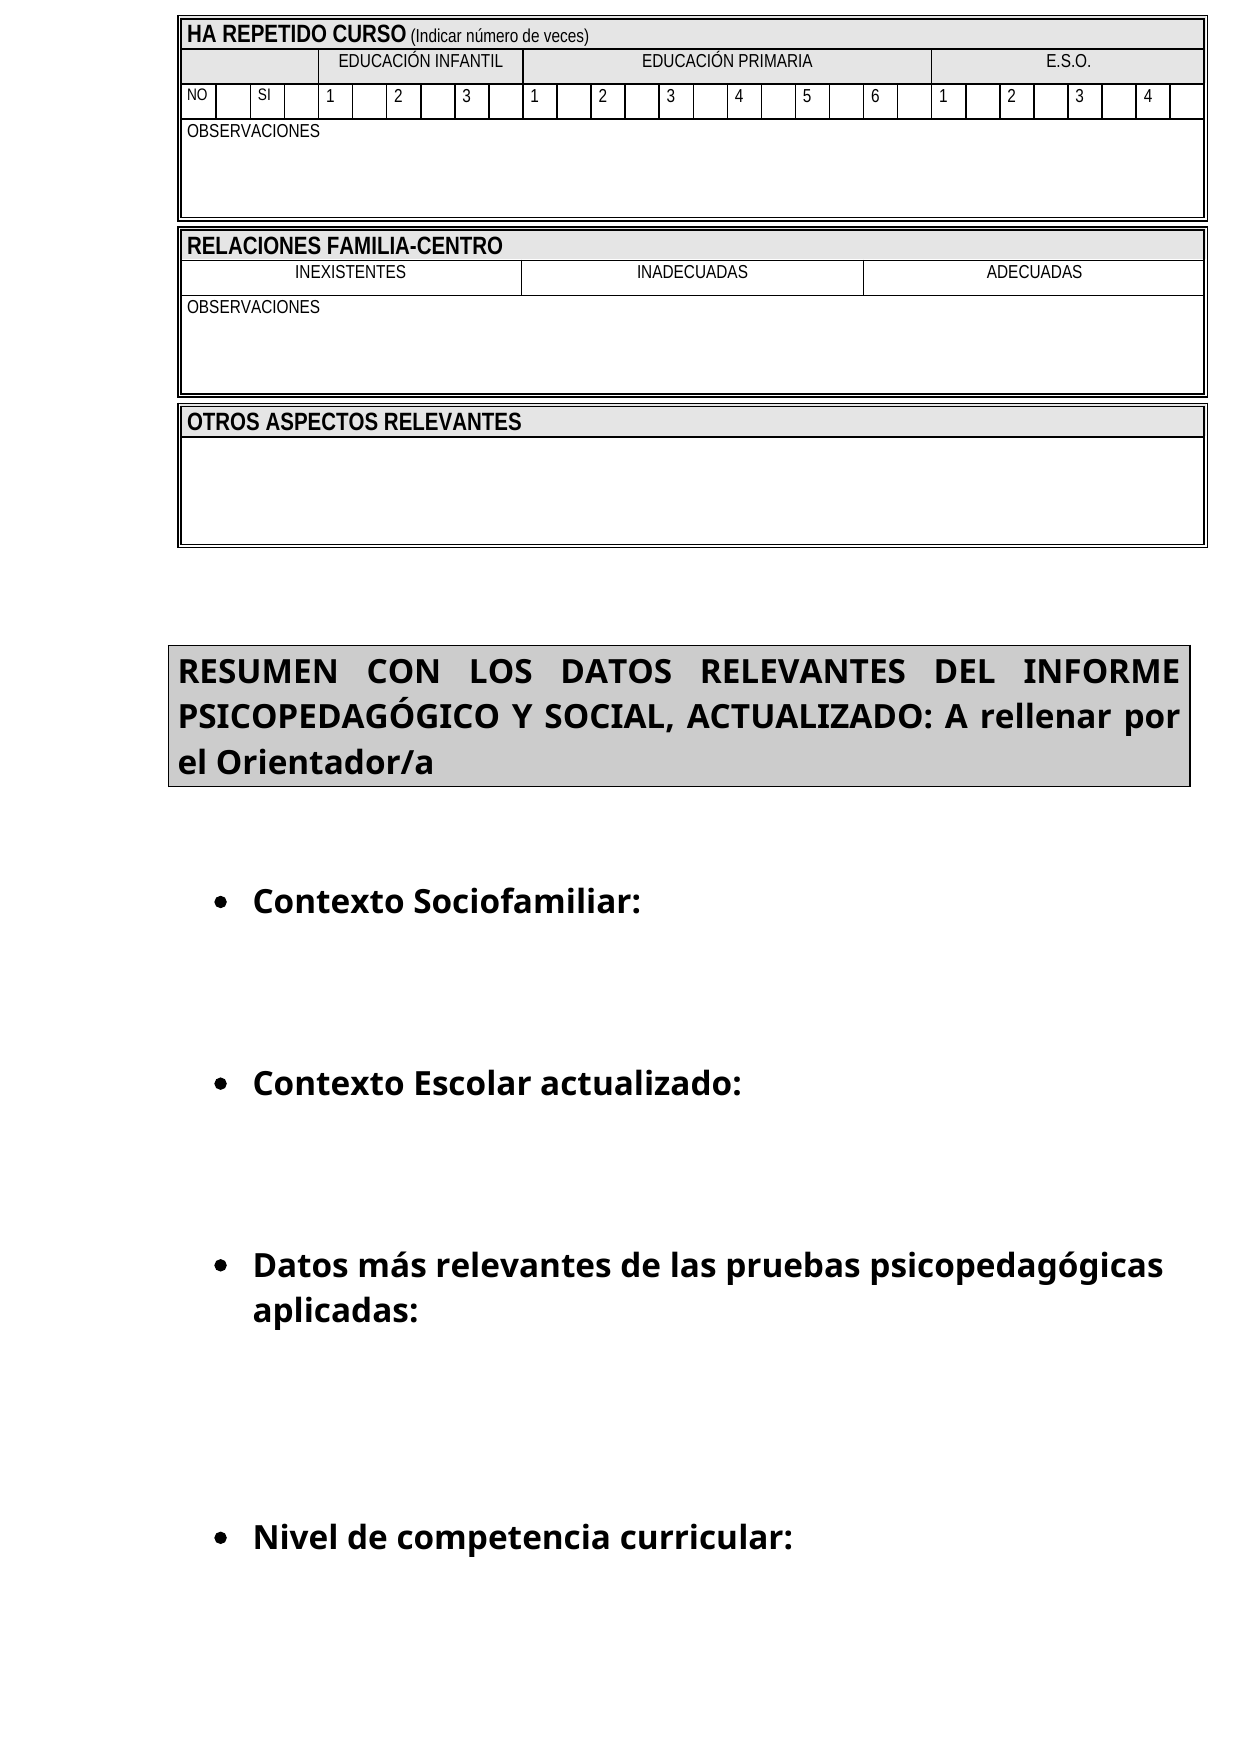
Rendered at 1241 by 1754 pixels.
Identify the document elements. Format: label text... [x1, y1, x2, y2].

table_cell 4 [728, 85, 761, 118]
table_cell 1 [524, 85, 556, 118]
table_cell [285, 85, 318, 118]
table_cell 2 [387, 85, 420, 118]
table_header RELACIONES FAMILIA-CENTRO [182, 231, 1203, 259]
table_cell [422, 85, 454, 118]
table_cell [694, 85, 727, 118]
list Datos más relevantes de las pruebas psicopedagógicas aplicadas: [215, 1241, 1181, 1332]
table_cell [1171, 85, 1203, 118]
table_cell [898, 85, 931, 118]
table_cell 1 [932, 85, 965, 118]
table_cell [762, 85, 795, 118]
table_cell 3 [1069, 85, 1101, 118]
table_cell EDUCACIÓN INFANTIL [319, 50, 522, 83]
table_cell 3 [660, 85, 693, 118]
table_cell [558, 85, 590, 118]
table_cell INEXISTENTES [182, 261, 521, 295]
text RESUMEN CON LOS DATOS RELEVANTES DEL INFORME PSICOPEDAGÓGICO Y SOCIAL, ACTUALIZADO: A rellenar por el Orientador/a [169, 646, 1189, 786]
table_cell 2 [1001, 85, 1033, 118]
table_header HA REPETIDO CURSO (Indicar número de veces) [182, 20, 1203, 48]
table_cell ADECUADAS [864, 261, 1203, 295]
table_cell 4 [1137, 85, 1169, 118]
list Nivel de competencia curricular: [215, 1514, 1181, 1559]
table_cell EDUCACIÓN PRIMARIA [524, 50, 931, 83]
table_cell [967, 85, 999, 118]
table_cell [182, 50, 318, 83]
table_cell 2 [592, 85, 624, 118]
table_cell [1035, 85, 1067, 118]
list Contexto Escolar actualizado: [215, 1060, 1181, 1105]
table_cell 5 [796, 85, 829, 118]
table_cell NO [182, 85, 215, 118]
table_cell 6 [864, 85, 897, 118]
table_header OTROS ASPECTOS RELEVANTES [182, 407, 1203, 436]
table_cell [182, 438, 1203, 544]
table_cell [353, 85, 386, 118]
table_cell 1 [319, 85, 352, 118]
table_cell OBSERVACIONES [182, 296, 1203, 393]
list Contexto Sociofamiliar: [215, 878, 1181, 923]
table_cell [490, 85, 522, 118]
table_cell [217, 85, 250, 118]
table_cell [626, 85, 658, 118]
table_cell E.S.O. [932, 50, 1203, 83]
table_cell INADECUADAS [522, 261, 863, 295]
table_cell [830, 85, 863, 118]
table_cell 3 [456, 85, 488, 118]
table_cell [1103, 85, 1135, 118]
table_cell OBSERVACIONES [182, 120, 1203, 217]
table_cell SI [251, 85, 284, 118]
